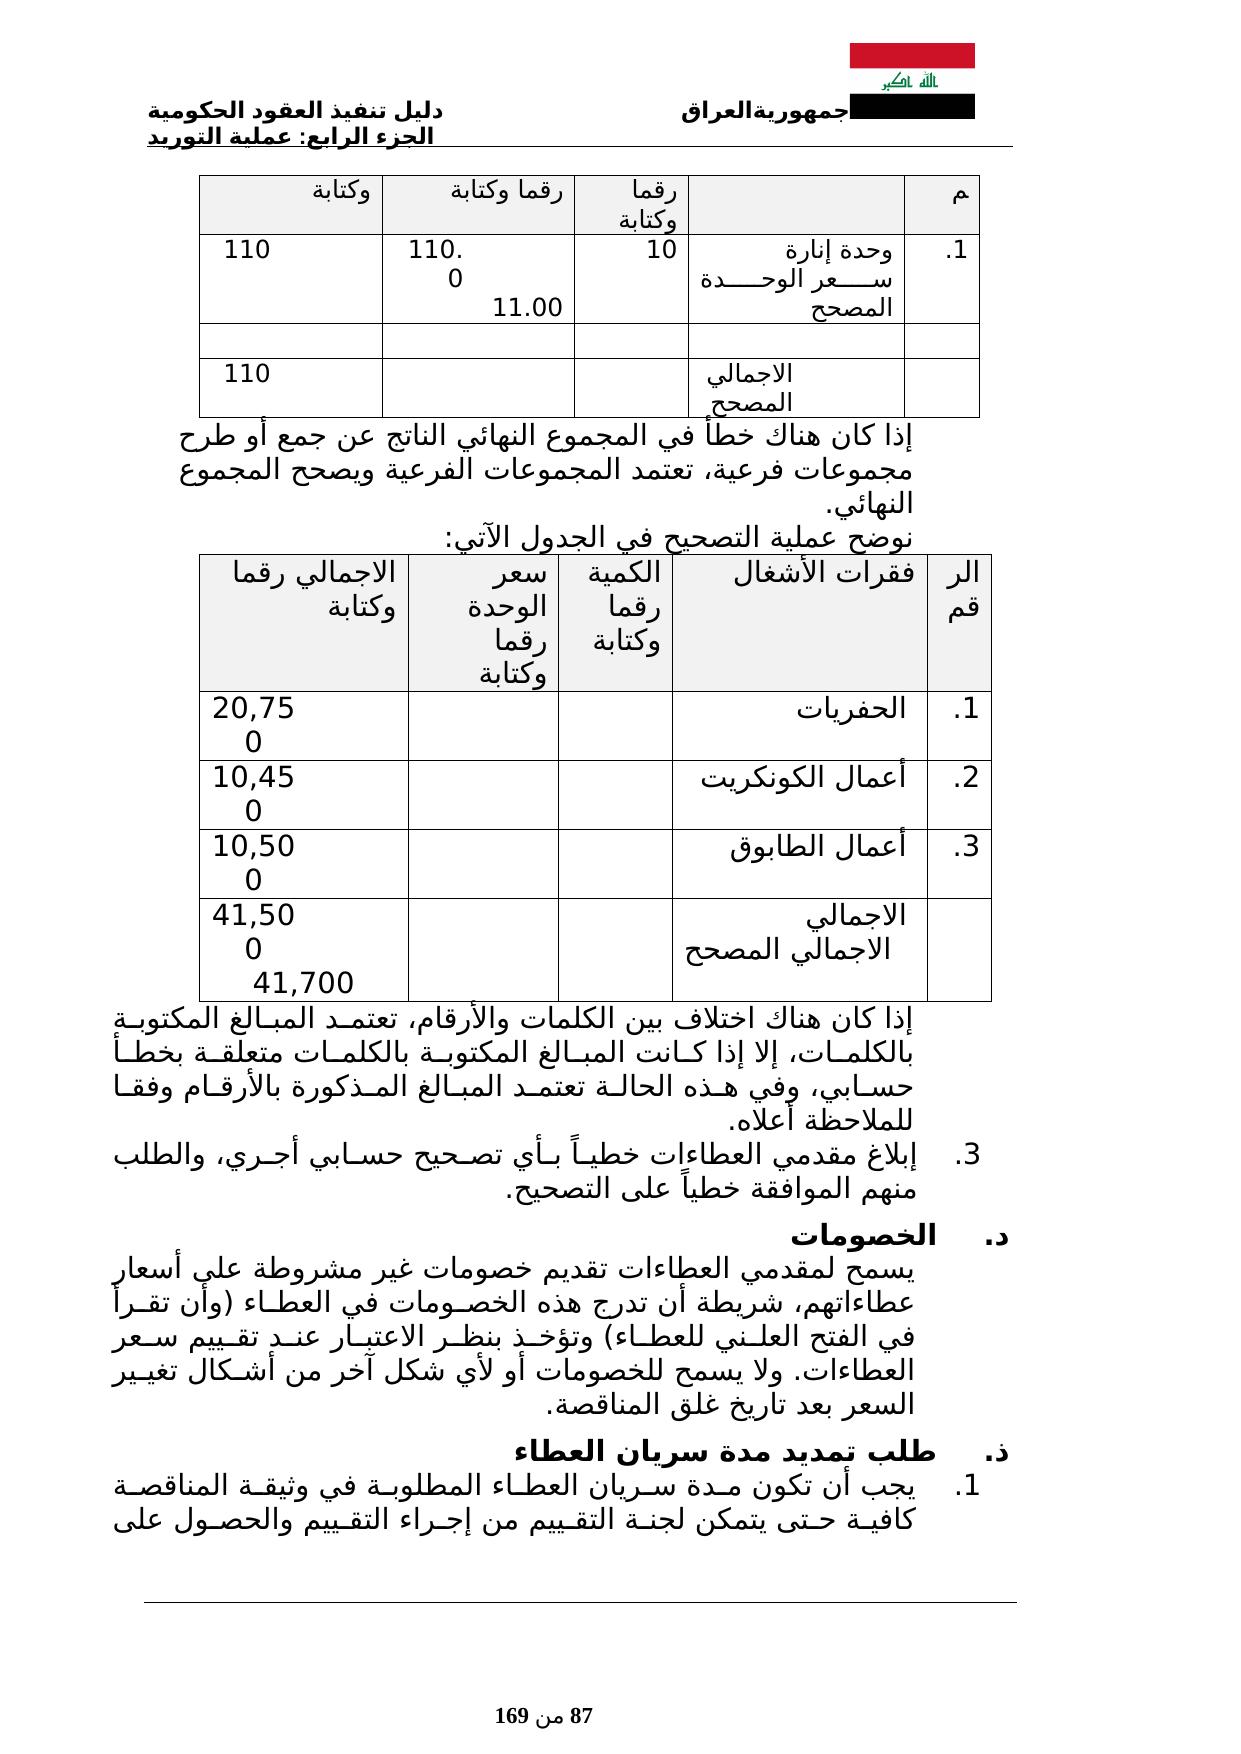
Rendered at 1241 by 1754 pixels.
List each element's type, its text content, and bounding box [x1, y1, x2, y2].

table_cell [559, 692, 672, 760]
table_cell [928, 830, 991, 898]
text نوضح عملية التصحيح في الجدول الآتي: [112, 520, 914, 554]
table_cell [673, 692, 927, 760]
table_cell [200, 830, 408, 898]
text إذا كان هناك اختلاف بين الكلمات والأرقام، تعتمد المبالغ المكتوبة بالكلمات، إلا إذا كانت المبالغ المكتوبة بالكلمات متعلقة بخطأ حسابي، وفي هذه الحالة تعتمد المبالغ المذكورة بالأرقام وفقا للملاحظة أعلاه. [112, 1002, 914, 1137]
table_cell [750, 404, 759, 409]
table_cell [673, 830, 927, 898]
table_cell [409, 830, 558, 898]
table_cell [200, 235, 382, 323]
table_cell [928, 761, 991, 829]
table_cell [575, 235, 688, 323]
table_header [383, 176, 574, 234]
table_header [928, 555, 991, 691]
text ذ. طلب تمديد مدة سريان العطاء [262, 1434, 1009, 1468]
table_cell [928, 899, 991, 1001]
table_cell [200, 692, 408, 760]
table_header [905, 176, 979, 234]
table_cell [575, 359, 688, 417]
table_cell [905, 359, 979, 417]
text إذا كان هناك خطأ في المجموع النهائي الناتج عن جمع أو طرح مجموعات فرعية، تعتمد المجموعات الفرعية ويصحح المجموع النهائي. [112, 418, 914, 520]
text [112, 1468, 982, 1536]
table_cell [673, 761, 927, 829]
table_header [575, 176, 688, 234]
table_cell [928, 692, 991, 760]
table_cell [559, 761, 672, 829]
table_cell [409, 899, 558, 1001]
picture [849, 43, 975, 119]
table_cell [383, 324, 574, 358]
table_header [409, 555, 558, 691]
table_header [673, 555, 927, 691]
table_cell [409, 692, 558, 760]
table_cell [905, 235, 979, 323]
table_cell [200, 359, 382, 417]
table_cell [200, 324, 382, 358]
text 3. إبلاغ مقدمي العطاءات خطياً بأي تصحيح حسابي أجري، والطلب منهم الموافقة خطياً على التصحيح. [112, 1137, 982, 1205]
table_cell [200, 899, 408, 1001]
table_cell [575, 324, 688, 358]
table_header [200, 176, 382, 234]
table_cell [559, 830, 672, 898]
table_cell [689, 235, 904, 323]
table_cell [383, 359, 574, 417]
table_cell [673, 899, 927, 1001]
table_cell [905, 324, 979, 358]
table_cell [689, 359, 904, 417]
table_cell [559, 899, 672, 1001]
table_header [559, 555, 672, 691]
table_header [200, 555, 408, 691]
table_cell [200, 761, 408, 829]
text د. الخصومات [262, 1218, 1009, 1252]
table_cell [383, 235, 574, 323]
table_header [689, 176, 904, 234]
text يسمح لمقدمي العطاءات تقديم خصومات غير مشروطة على أسعار عطاءاتهم، شريطة أن تدرج هذه الخصومات في العطاء (وأن تقرأ في الفتح العلني للعطاء) وتؤخذ بنظر الاعتبار عند تقييم سعر العطاءات. ولا يسمح للخصومات أو لأي شكل آخر من أشكال تغيير السعر بعد تاريخ غلق المناقصة. [112, 1252, 916, 1422]
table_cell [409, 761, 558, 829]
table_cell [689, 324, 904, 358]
